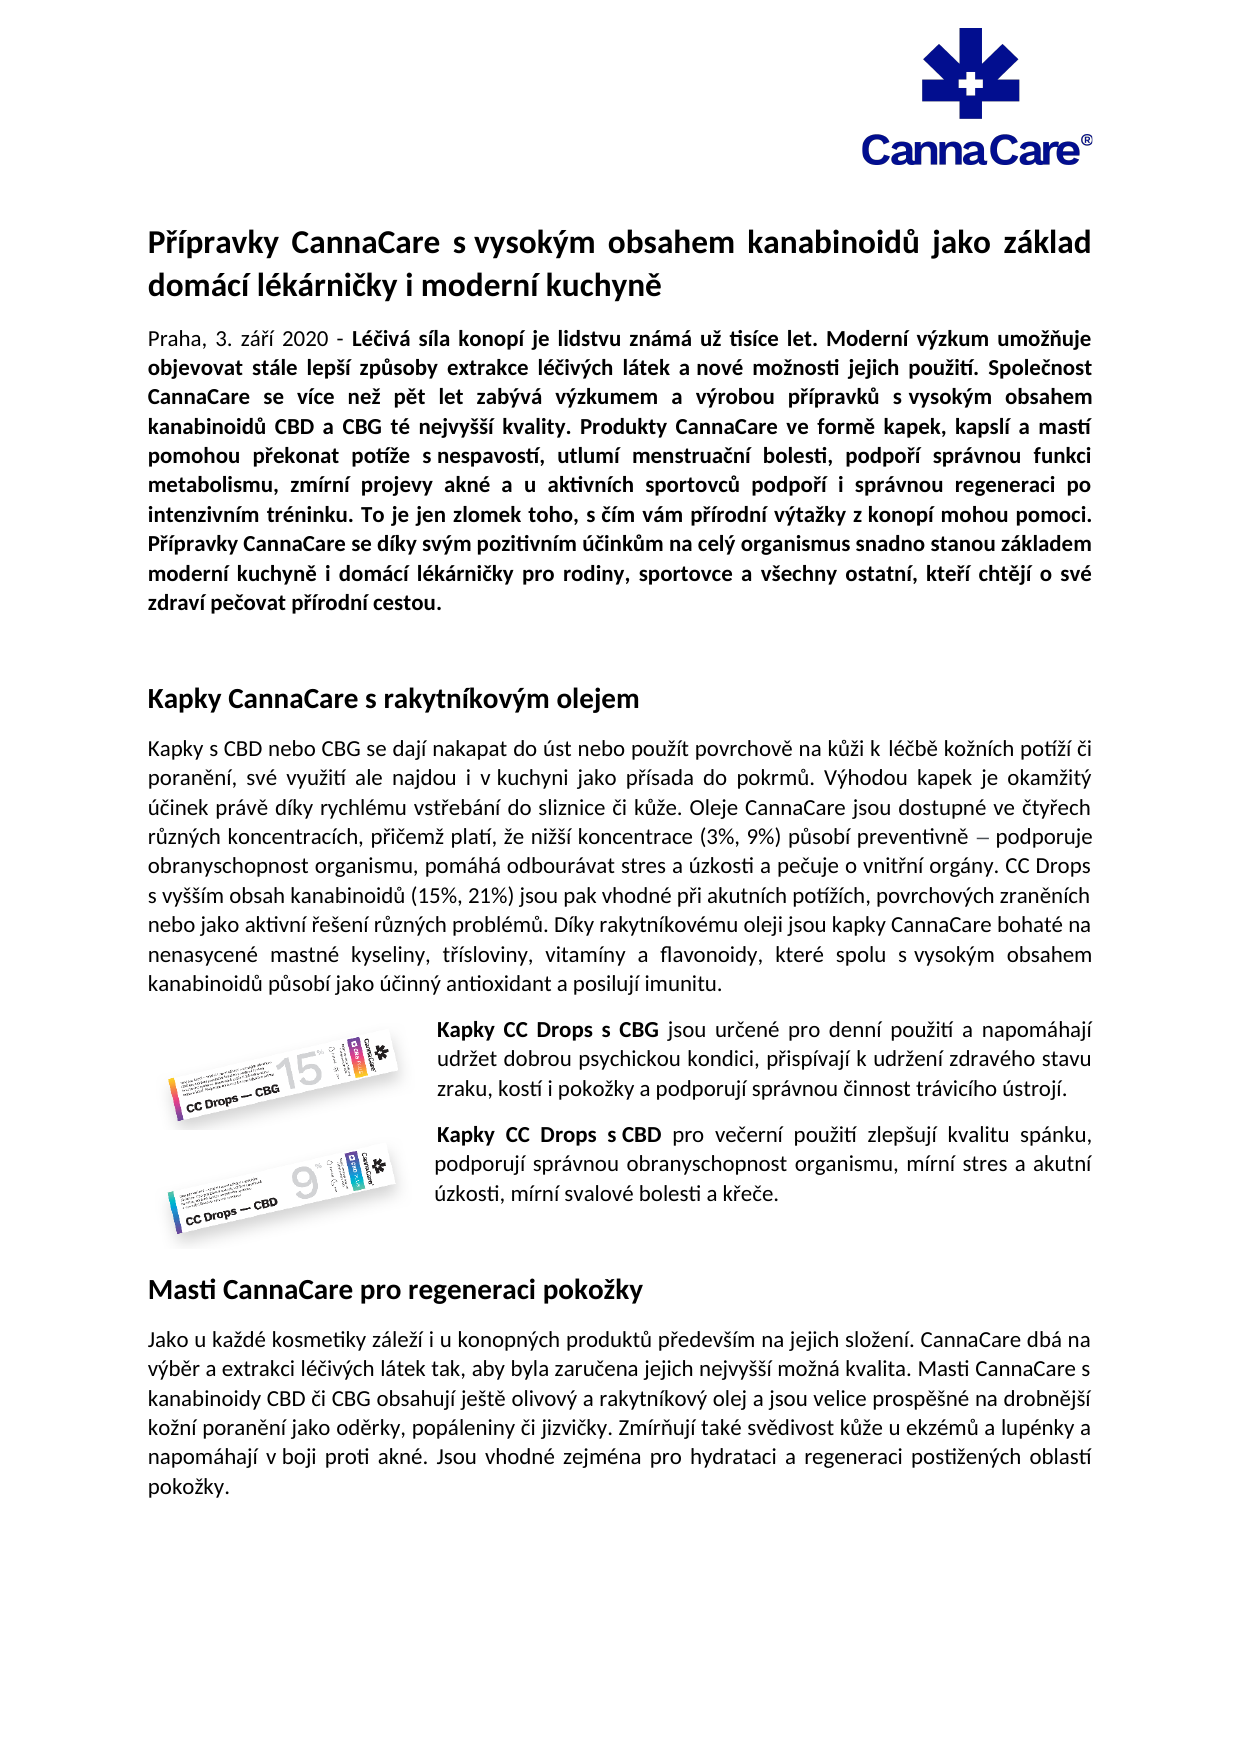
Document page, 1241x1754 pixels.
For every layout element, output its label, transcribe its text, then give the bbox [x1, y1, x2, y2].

text Přípravky CannaCare s vysokým obsahem kanabinoidů jako základ domácí lékárničky i moderní kuchyně [148, 222, 1093, 305]
text Kapky s CBD nebo CBG se dají nakapat do úst nebo použít povrchově na kůži k léčbě kožních potíží či poranění, své využití ale najdou i v kuchyni jako přísada do pokrmů. Výhodou kapek je okamžitý účinek právě díky rychlému vstřebání do sliznice či kůže. Oleje CannaCare jsou dostupné ve čtyřech různých koncentracích, přičemž platí, že nižší koncentrace (3%, 9%) působí preventivně – podporuje obranyschopnost organismu, pomáhá odbourávat stres a úzkosti a pečuje o vnitřní orgány. CC Drops s vyšším obsah kanabinoidů (15%, 21%) jsou pak vhodné při akutních potížích, povrchových zraněních nebo jako aktivní řešení různých problémů. Díky rakytníkovému oleji jsou kapky CannaCare bohaté na nenasycené mastné kyseliny, třísloviny, vitamíny a flavonoidy, které spolu s vysokým obsahem kanabinoidů působí jako účinný antioxidant a posilují imunitu. [148, 734, 1093, 997]
text Kapky CC Drops s CBD pro večerní použití zlepšují kvalitu spánku, podporují správnou obranyschopnost organismu, mírní stres a akutní úzkosti, mírní svalové bolesti a křeče. [416, 1120, 1093, 1207]
text Kapky CC Drops s CBG jsou určené pro denní použití a napomáhají udržet dobrou psychickou kondici, přispívají k udržení zdravého stavu zraku, kostí i pokožky a podporují správnou činnost trávicího ústrojí. [148, 1015, 1093, 1102]
picture [862, 28, 1093, 165]
text Praha, 3. září 2020 - Léčivá síla konopí je lidstvu známá už tisíce let. Moderní výzkum umožňuje objevovat stále lepší způsoby extrakce léčivých látek a nové možnosti jejich použití. Společnost CannaCare se více než pět let zabývá výzkumem a výrobou přípravků s vysokým obsahem kanabinoidů CBD a CBG té nejvyšší kvality. Produkty CannaCare ve formě kapek, kapslí a mastí pomohou překonat potíže s nespavostí, utlumí menstruační bolesti, podpoří správnou funkci metabolismu, zmírní projevy akné a u aktivních sportovců podpoří i správnou regeneraci po intenzivním tréninku. To je jen zlomek toho, s čím vám přírodní výtažky z konopí mohou pomoci. Přípravky CannaCare se díky svým pozitivním účinkům na celý organismus snadno stanou základem moderní kuchyně i domácí lékárničky pro rodiny, sportovce a všechny ostatní, kteří chtějí o své zdraví pečovat přírodní cestou. [148, 324, 1093, 616]
text Masti CannaCare pro regeneraci pokožky [148, 1271, 1093, 1306]
picture [147, 1017, 418, 1249]
text Kapky CannaCare s rakytníkovým olejem [148, 680, 1093, 716]
text Jako u každé kosmetiky záleží i u konopných produktů především na jejich složení. CannaCare dbá na výběr a extrakci léčivých látek tak, aby byla zaručena jejich nejvyšší možná kvalita. Masti CannaCare s kanabinoidy CBD či CBG obsahují ještě olivový a rakytníkový olej a jsou velice prospěšné na drobnější kožní poranění jako oděrky, popáleniny či jizvičky. Zmírňují také svědivost kůže u ekzémů a lupénky a napomáhají v boji proti akné. Jsou vhodné zejména pro hydrataci a regeneraci postižených oblastí pokožky. [148, 1325, 1093, 1500]
